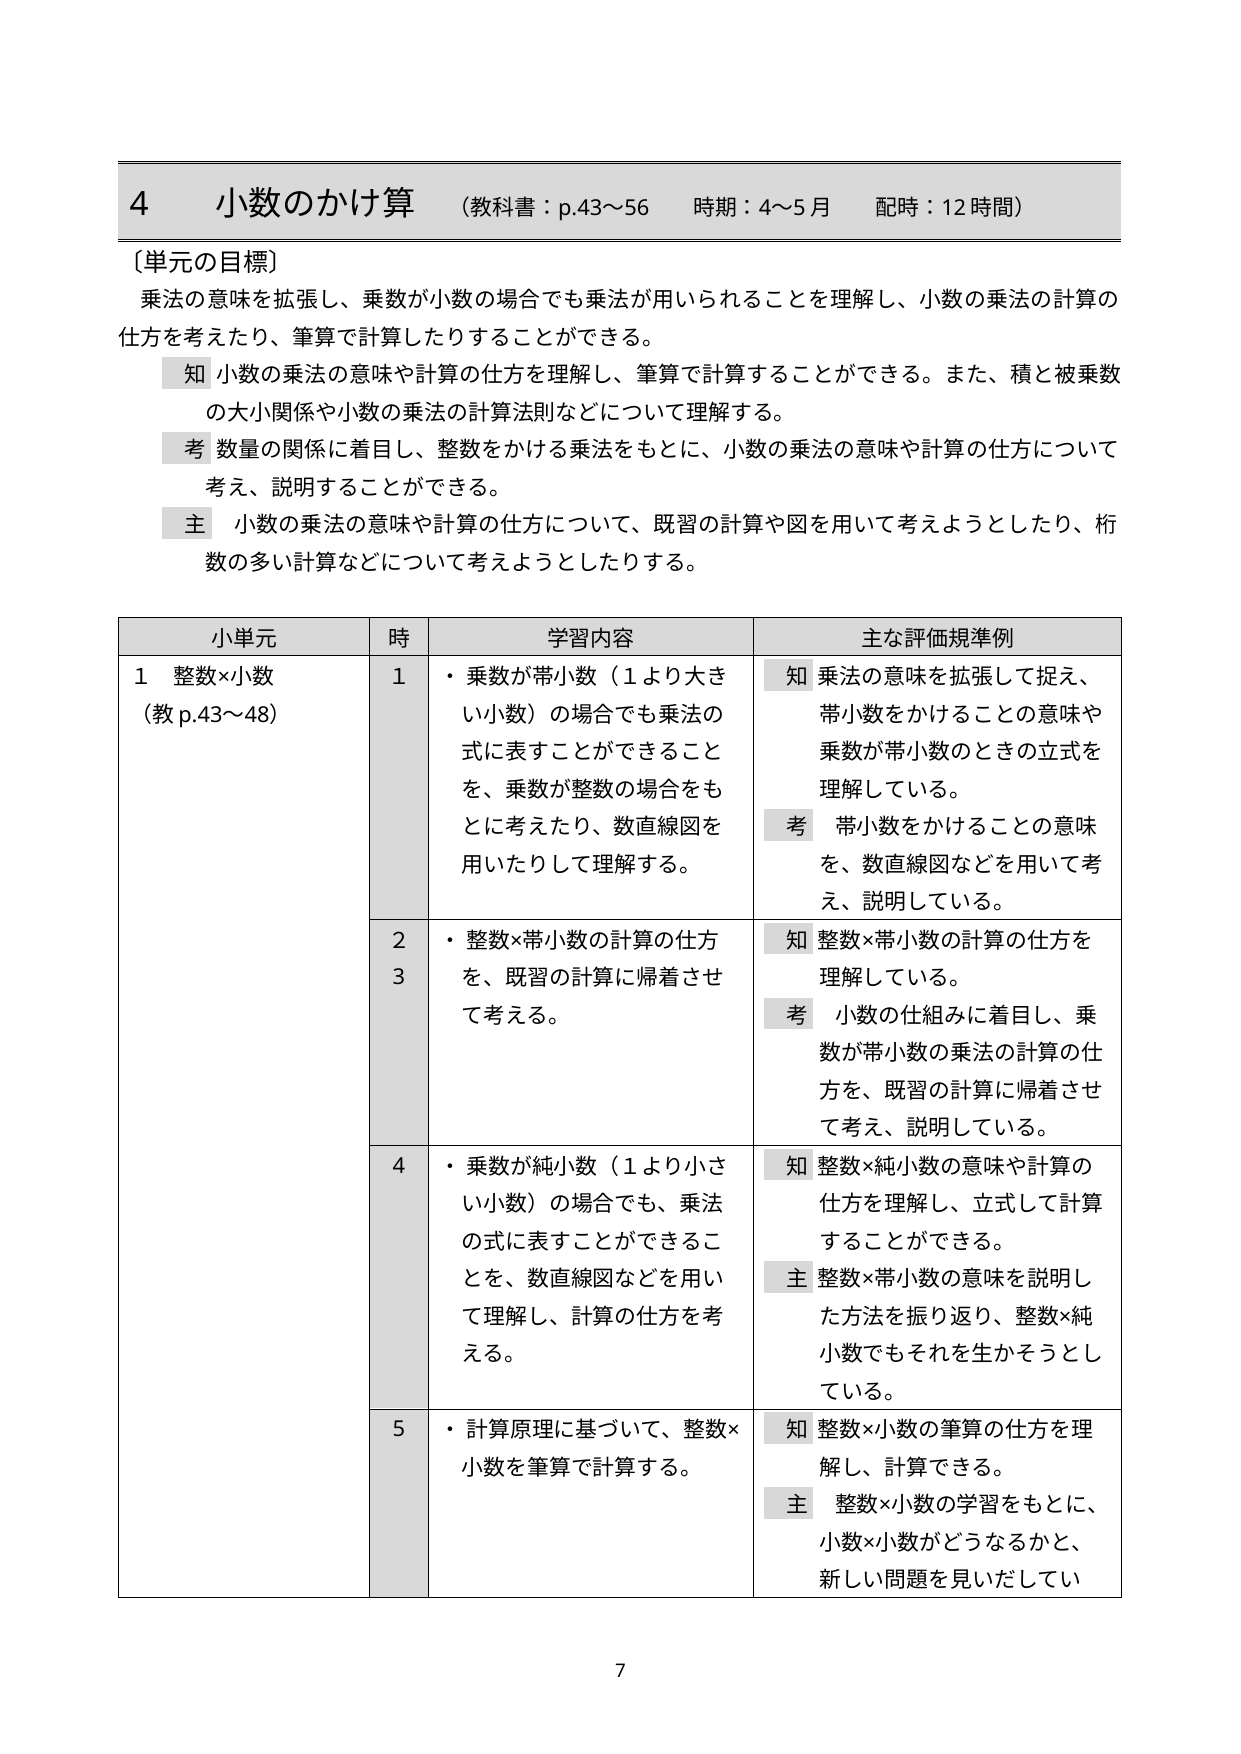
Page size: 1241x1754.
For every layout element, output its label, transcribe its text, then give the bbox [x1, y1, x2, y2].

table_cell 5 [370, 1410, 428, 1597]
text 主 小数の乗法の意味や計算の仕方について、既習の計算や図を用いて考えようとしたり、桁数の多い計算などについて考えようとしたりする。 [140, 504, 1122, 579]
table_header 4 小数のかけ算 （教科書：p.43～56 時期：4～5月 配時：12時間） [118, 164, 1121, 239]
text 考 数量の関係に着目し、整数をかける乗法をもとに、小数の乗法の意味や計算の仕方について考え、説明することができる。 [140, 429, 1122, 504]
table_header 時 [370, 618, 428, 655]
text 〔単元の目標〕 [118, 242, 1122, 279]
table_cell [429, 1410, 753, 1597]
table_cell ２ 3 [370, 920, 428, 1145]
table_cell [754, 1410, 1121, 1597]
table_cell ・ 乗数が純小数（１より小さい小数）の場合でも、乗法の式に表すことができることを、数直線図などを用いて理解し、計算の仕方を考える。 [429, 1146, 753, 1408]
table_cell １ 整数×小数 （教p.43～48） [119, 656, 369, 1597]
table_header 主な評価規準例 [754, 618, 1121, 655]
table_cell ・ 乗数が帯小数（１より大きい小数）の場合でも乗法の式に表すことができることを、乗数が整数の場合をもとに考えたり、数直線図を用いたりして理解する。 [429, 656, 753, 919]
table_cell 知 乗法の意味を拡張して捉え、帯小数をかけることの意味や乗数が帯小数のときの立式を理解している。 考 帯小数をかけることの意味を、数直線図などを用いて考え、説明している。 [754, 656, 1121, 919]
table_header 小単元 [119, 618, 369, 655]
text 知 小数の乗法の意味や計算の仕方を理解し、筆算で計算することができる。また、積と被乗数の大小関係や小数の乗法の計算法則などについて理解する。 [140, 354, 1122, 429]
table_cell １ [370, 656, 428, 919]
text 乗法の意味を拡張し、乗数が小数の場合でも乗法が用いられることを理解し、小数の乗法の計算の仕方を考えたり、筆算で計算したりすることができる。 [118, 279, 1122, 354]
table_cell ・ 整数×帯小数の計算の仕方を、既習の計算に帰着させて考える。 [429, 920, 753, 1145]
table_header 学習内容 [429, 618, 753, 655]
table_cell 知 整数×純小数の意味や計算の仕方を理解し、立式して計算することができる。 主 整数×帯小数の意味を説明した方法を振り返り、整数×純小数でもそれを生かそうとしている。 [754, 1146, 1121, 1408]
table_cell 知 整数×帯小数の計算の仕方を理解している。 考 小数の仕組みに着目し、乗数が帯小数の乗法の計算の仕方を、既習の計算に帰着させて考え、説明している。 [754, 920, 1121, 1145]
table_cell 4 [370, 1146, 428, 1408]
